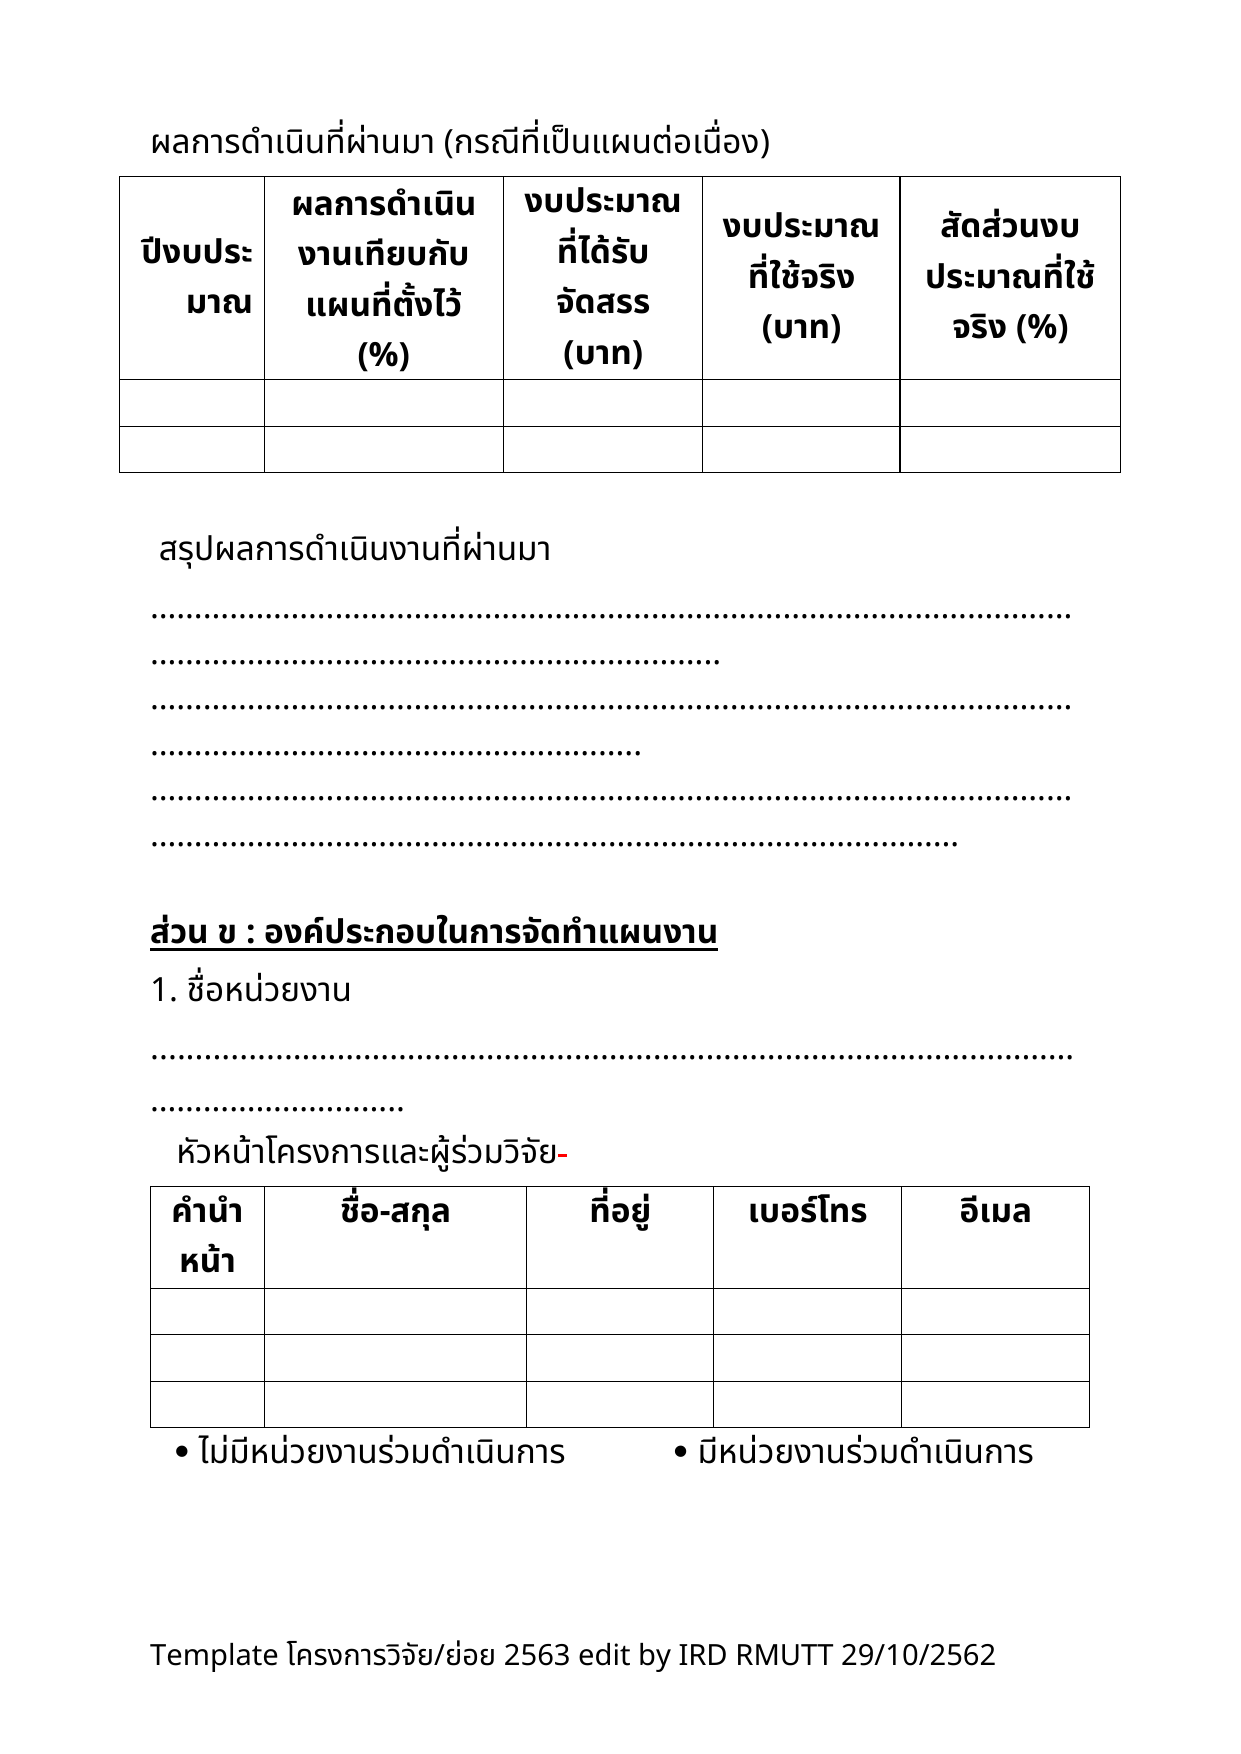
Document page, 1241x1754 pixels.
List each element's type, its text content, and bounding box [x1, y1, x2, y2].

table_header คำนำหน้า [151, 1187, 264, 1288]
table_cell [902, 1382, 1089, 1427]
table_cell [265, 1335, 526, 1381]
text หัวหน้าโครงการและผู้ร่วมวิจัย [150, 1128, 1090, 1178]
table_cell [151, 1335, 264, 1381]
table_cell [151, 1289, 264, 1334]
table_cell [901, 380, 1120, 426]
table_cell [703, 380, 899, 426]
table_cell [714, 1335, 901, 1381]
table_cell [901, 427, 1120, 472]
table_header งบประมาณที่ได้รับจัดสรร (บาท) [504, 177, 702, 379]
table_header ที่อยู่ [527, 1187, 713, 1288]
text สรุปผลการดำเนินงานที่ผ่านมา [150, 525, 1090, 576]
table_cell [265, 1289, 526, 1334]
table_cell [504, 380, 702, 426]
text ส่วน ข : องค์ประกอบในการจัดทำแผนงาน [150, 908, 1090, 958]
table_cell [714, 1382, 901, 1427]
table_cell [527, 1335, 713, 1381]
table_cell [151, 1382, 264, 1427]
text ……………………………………………………………………………………………………………………………………………………..……………………………………………………………………………………………………………………………………………..…………………………………………………………………………………………………………………………………….......………………….……………… [150, 583, 1090, 856]
table_cell [527, 1382, 713, 1427]
table_cell [265, 427, 503, 472]
table_cell [703, 427, 899, 472]
table_cell [714, 1289, 901, 1334]
text ไม่มีหน่วยงานร่วมดำเนินการ มีหน่วยงานร่วมดำเนินการ [150, 1428, 1090, 1478]
table_cell [527, 1289, 713, 1334]
text ผลการดำเนินที่ผ่านมา (กรณีที่เป็นแผนต่อเนื่อง) [150, 118, 1090, 169]
table_cell [902, 1335, 1089, 1381]
table_header ผลการดำเนินงานเทียบกับแผนที่ตั้งไว้ (%) [265, 177, 503, 379]
table_header ปีงบประมาณ [120, 177, 264, 379]
table_header เบอร์โทร [714, 1187, 901, 1288]
table_cell [120, 427, 264, 472]
table_header ชื่อ-สกุล [265, 1187, 526, 1288]
table_header สัดส่วนงบประมาณที่ใช้จริง (%) [901, 177, 1120, 379]
table_header งบประมาณที่ใช้จริง (บาท) [703, 177, 899, 379]
text 1. ชื่อหน่วยงาน ...............……………………………………………………………………………………………………….. [150, 966, 1090, 1121]
table_cell [265, 380, 503, 426]
table_cell [120, 380, 264, 426]
table_cell [265, 1382, 526, 1427]
table_header อีเมล [902, 1187, 1089, 1288]
table_cell [504, 427, 702, 472]
table_cell [902, 1289, 1089, 1334]
